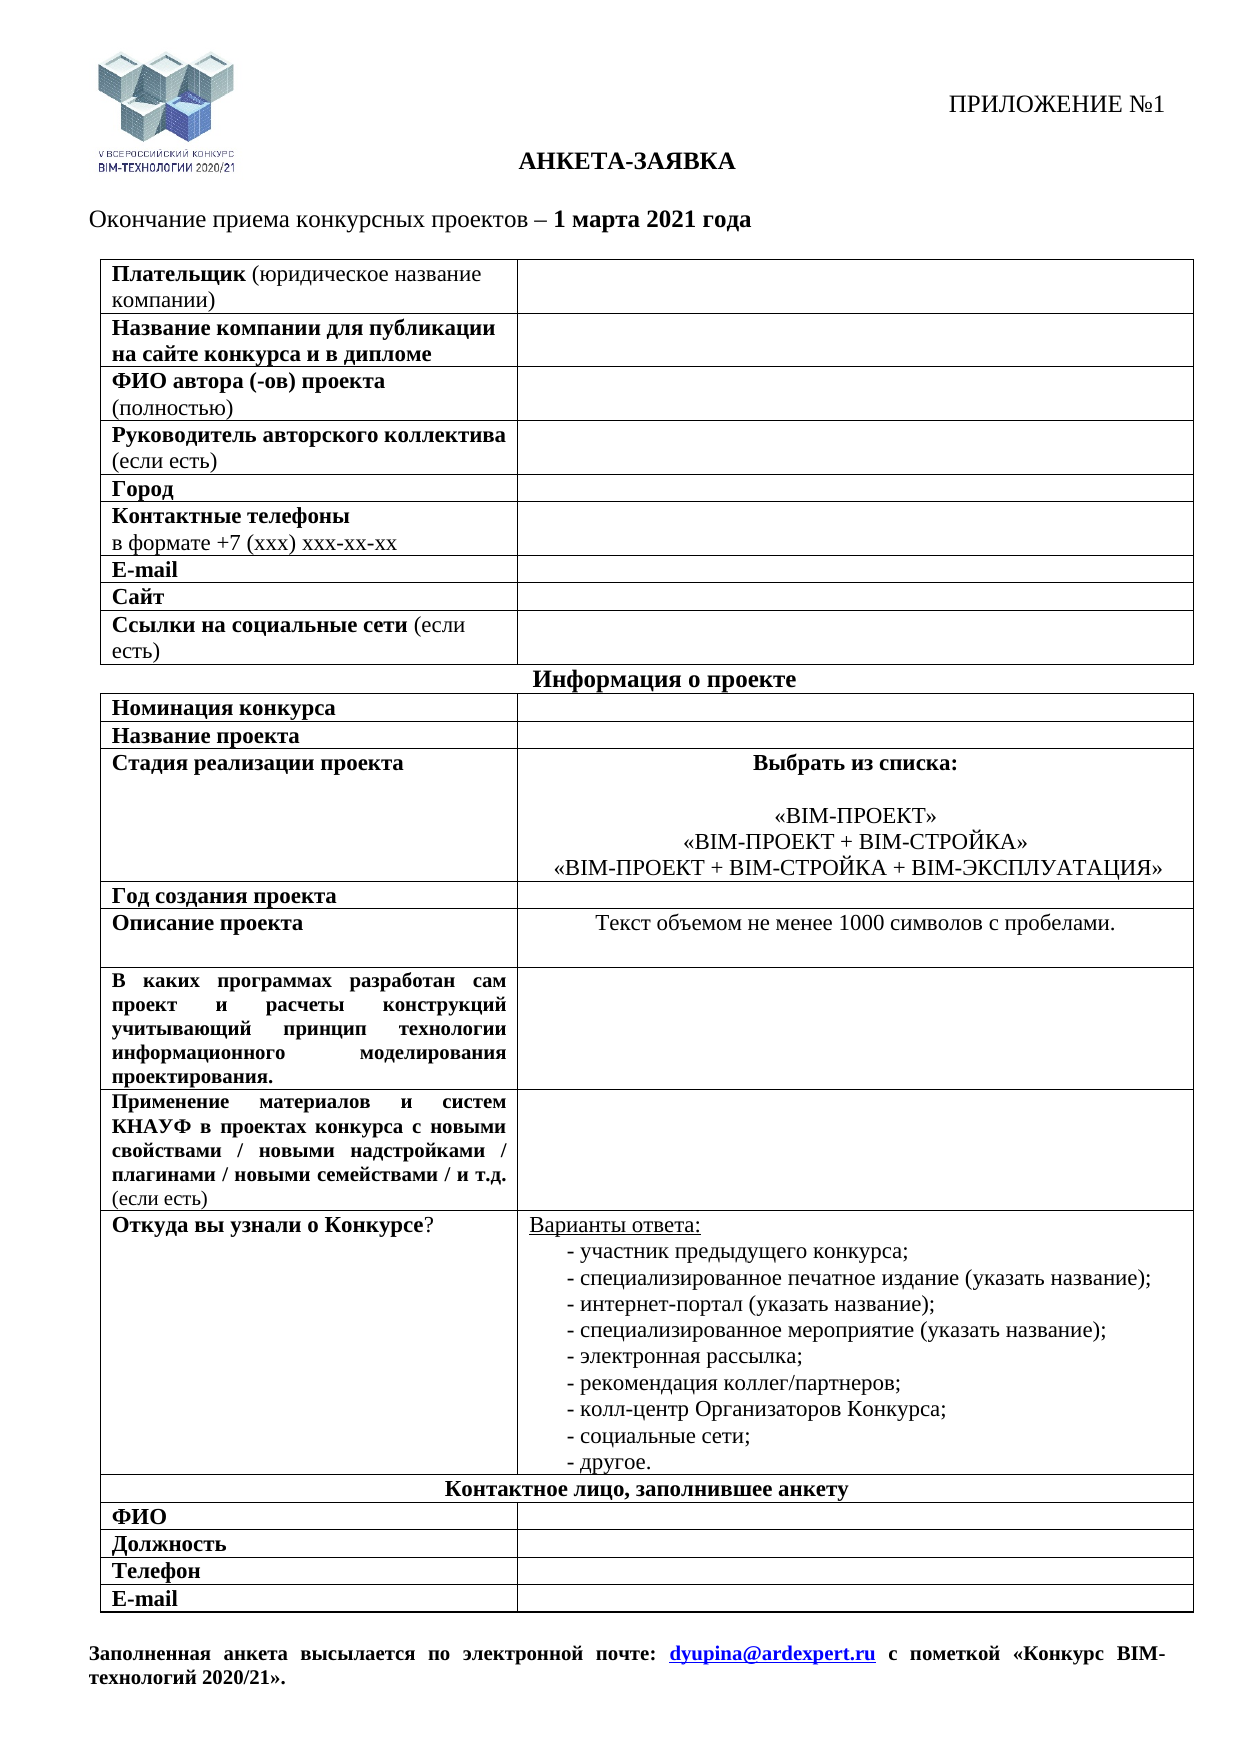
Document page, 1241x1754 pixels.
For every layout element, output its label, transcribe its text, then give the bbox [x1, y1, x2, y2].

table_cell Название проекта [101, 722, 517, 748]
text Заполненная анкета высылается по электронной почте: dyupina@ardexpert.ru с пометкой «Конкурс BIM-технологий 2020/21». [89, 1641, 1165, 1689]
table_cell Стадия реализации проекта [101, 749, 517, 881]
table_cell Текст объемом не менее 1000 символов с пробелами. [518, 909, 1193, 967]
table_cell [518, 968, 1193, 1088]
table_cell Контактное лицо, заполнившее анкету [101, 1475, 1193, 1502]
table_cell [518, 722, 1193, 748]
text АНКЕТА-ЗАЯВКА [89, 146, 1165, 175]
table_cell ФИО автора (-ов) проекта (полностью) [101, 367, 517, 420]
table_cell Выбрать из списка: «BIM-ПРОЕКТ» «BIM-ПРОЕКТ + BIM-СТРОЙКА» «BIM-ПРОЕКТ + BIM-СТРОЙКА + BIM-ЭКСПЛУАТАЦИЯ» [518, 749, 1193, 881]
table_cell Телефон [101, 1558, 517, 1584]
table_cell [518, 421, 1193, 474]
table_cell Год создания проекта [101, 882, 517, 908]
table_cell Сайт [101, 583, 517, 610]
table_cell Руководитель авторского коллектива (если есть) [101, 421, 517, 474]
table_cell [518, 1090, 1193, 1210]
table_cell [518, 556, 1193, 582]
table_cell Город [101, 475, 517, 501]
text Информация о проекте [164, 665, 1165, 693]
table_cell Контактные телефоны в формате +7 (ххх) ххх-хх-хх [101, 502, 517, 555]
table_cell [518, 475, 1193, 501]
table_cell [518, 1503, 1193, 1529]
table_cell Откуда вы узнали о Конкурсе? [101, 1211, 517, 1474]
table_cell [518, 502, 1193, 555]
table_cell [518, 611, 1193, 663]
text Окончание приема конкурсных проектов – 1 марта 2021 года [89, 204, 1165, 232]
table_cell [518, 583, 1193, 610]
table_header [518, 694, 1193, 721]
table_cell ФИО [101, 1503, 517, 1529]
table_cell В каких программах разработан сам проект и расчеты конструкций учитывающий принцип технологии информационного моделирования проектирования. [101, 968, 517, 1088]
table_cell [518, 1530, 1193, 1557]
table_cell Применение материалов и систем КНАУФ в проектах конкурса с новыми свойствами / новыми надстройками / плагинами / новыми семействами / и т.д. (если есть) [101, 1090, 517, 1210]
picture [78, 37, 251, 194]
table_cell Описание проекта [101, 909, 517, 967]
table_header Номинация конкурса [101, 694, 517, 721]
table_header Плательщик (юридическое название компании) [101, 260, 517, 312]
table_cell E-mail [101, 556, 517, 582]
table_cell [518, 367, 1193, 420]
table_cell Ссылки на социальные сети (если есть) [101, 611, 517, 663]
table_cell Должность [101, 1530, 517, 1557]
text ПРИЛОЖЕНИЕ №1 [89, 89, 1165, 117]
table_cell [518, 1585, 1193, 1611]
table_cell [518, 1558, 1193, 1584]
table_cell [518, 882, 1193, 908]
table_cell Варианты ответа: - участник предыдущего конкурса; - специализированное печатное издание (указать название); - интернет-портал (указать название); - специализированное мероприятие (указать название); - электронная рассылка; - рекомендация коллег/партнеров; - колл-центр Организаторов Конкурса; - социальные сети; - другое. [518, 1211, 1193, 1474]
table_cell Название компании для публикации на сайте конкурса и в дипломе [101, 314, 517, 366]
table_cell [518, 314, 1193, 366]
table_header [518, 260, 1193, 312]
table_cell E-mail [101, 1585, 517, 1611]
